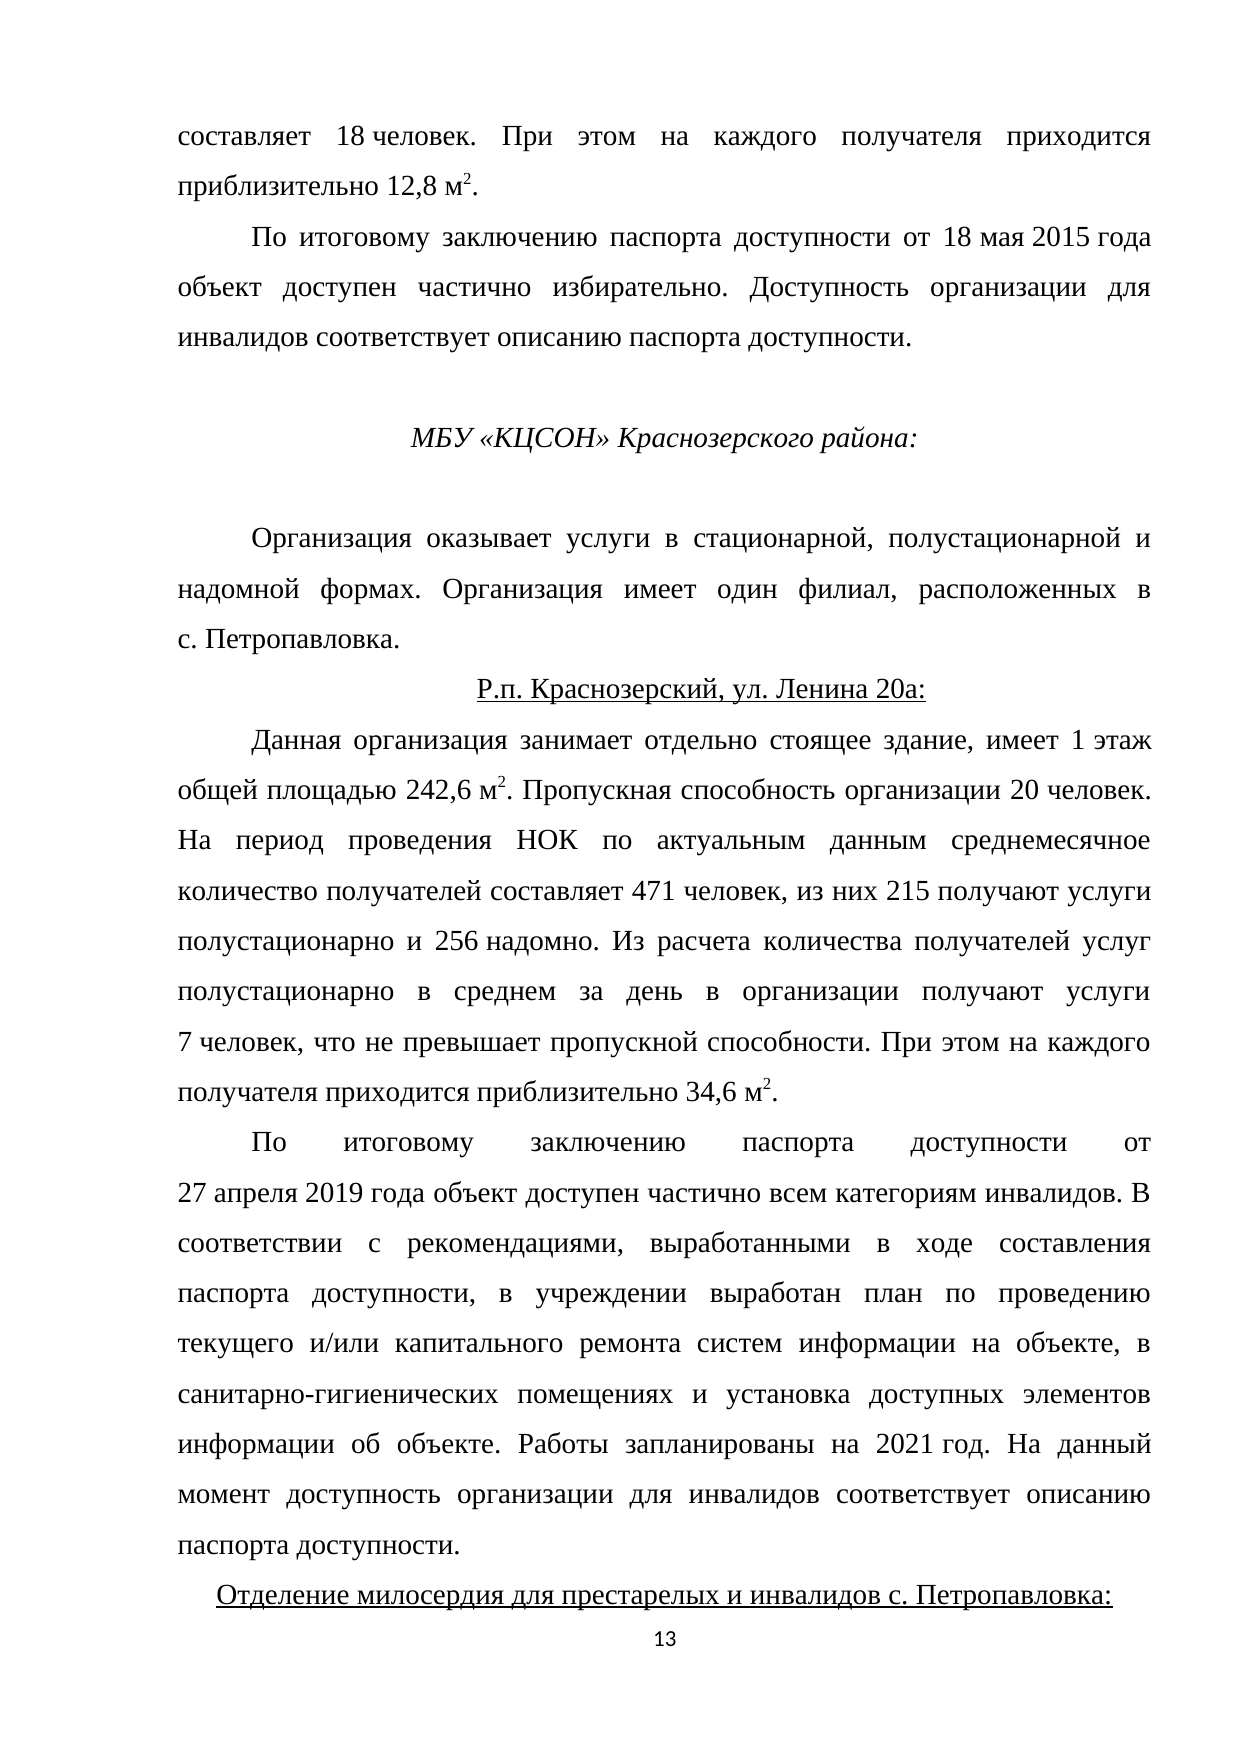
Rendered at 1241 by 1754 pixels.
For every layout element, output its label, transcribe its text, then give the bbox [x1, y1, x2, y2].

text Данная организация занимает отдельно стоящее здание, имеет 1 этаж общей площадью 242,6 м2. Пропускная способность организации 20 человек. На период проведения НОК по актуальным данным среднемесячное количество получателей составляет 471 человек, из них 215 получают услуги полустационарно и 256 надомно. Из расчета количества получателей услуг полустационарно в среднем за день в организации получают услуги 7 человек, что не превышает пропускной способности. При этом на каждого получателя приходится приблизительно 34,6 м2. [177, 722, 1152, 1108]
text Отделение милосердия для престарелых и инвалидов с. Петропавловка: [177, 1577, 1152, 1611]
text Р.п. Краснозерский, ул. Ленина 20а: [177, 672, 1152, 705]
text МБУ «КЦСОН» Краснозерского района: [177, 420, 1152, 453]
text Организация оказывает услуги в стационарной, полустационарной и надомной формах. Организация имеет один филиал, расположенных в с. Петропавловка. [177, 521, 1152, 655]
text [177, 118, 1152, 202]
text По итоговому заключению паспорта доступности от 27 апреля 2019 года объект доступен частично всем категориям инвалидов. В соответствии с рекомендациями, выработанными в ходе составления паспорта доступности, в учреждении выработан план по проведению текущего и/или капитального ремонта систем информации на объекте, в санитарно-гигиенических помещениях и установка доступных элементов информации об объекте. Работы запланированы на 2021 год. На данный момент доступность организации для инвалидов соответствует описанию паспорта доступности. [177, 1124, 1152, 1560]
text По итоговому заключению паспорта доступности от 18 мая 2015 года объект доступен частично избирательно. Доступность организации для инвалидов соответствует описанию паспорта доступности. [177, 219, 1152, 353]
